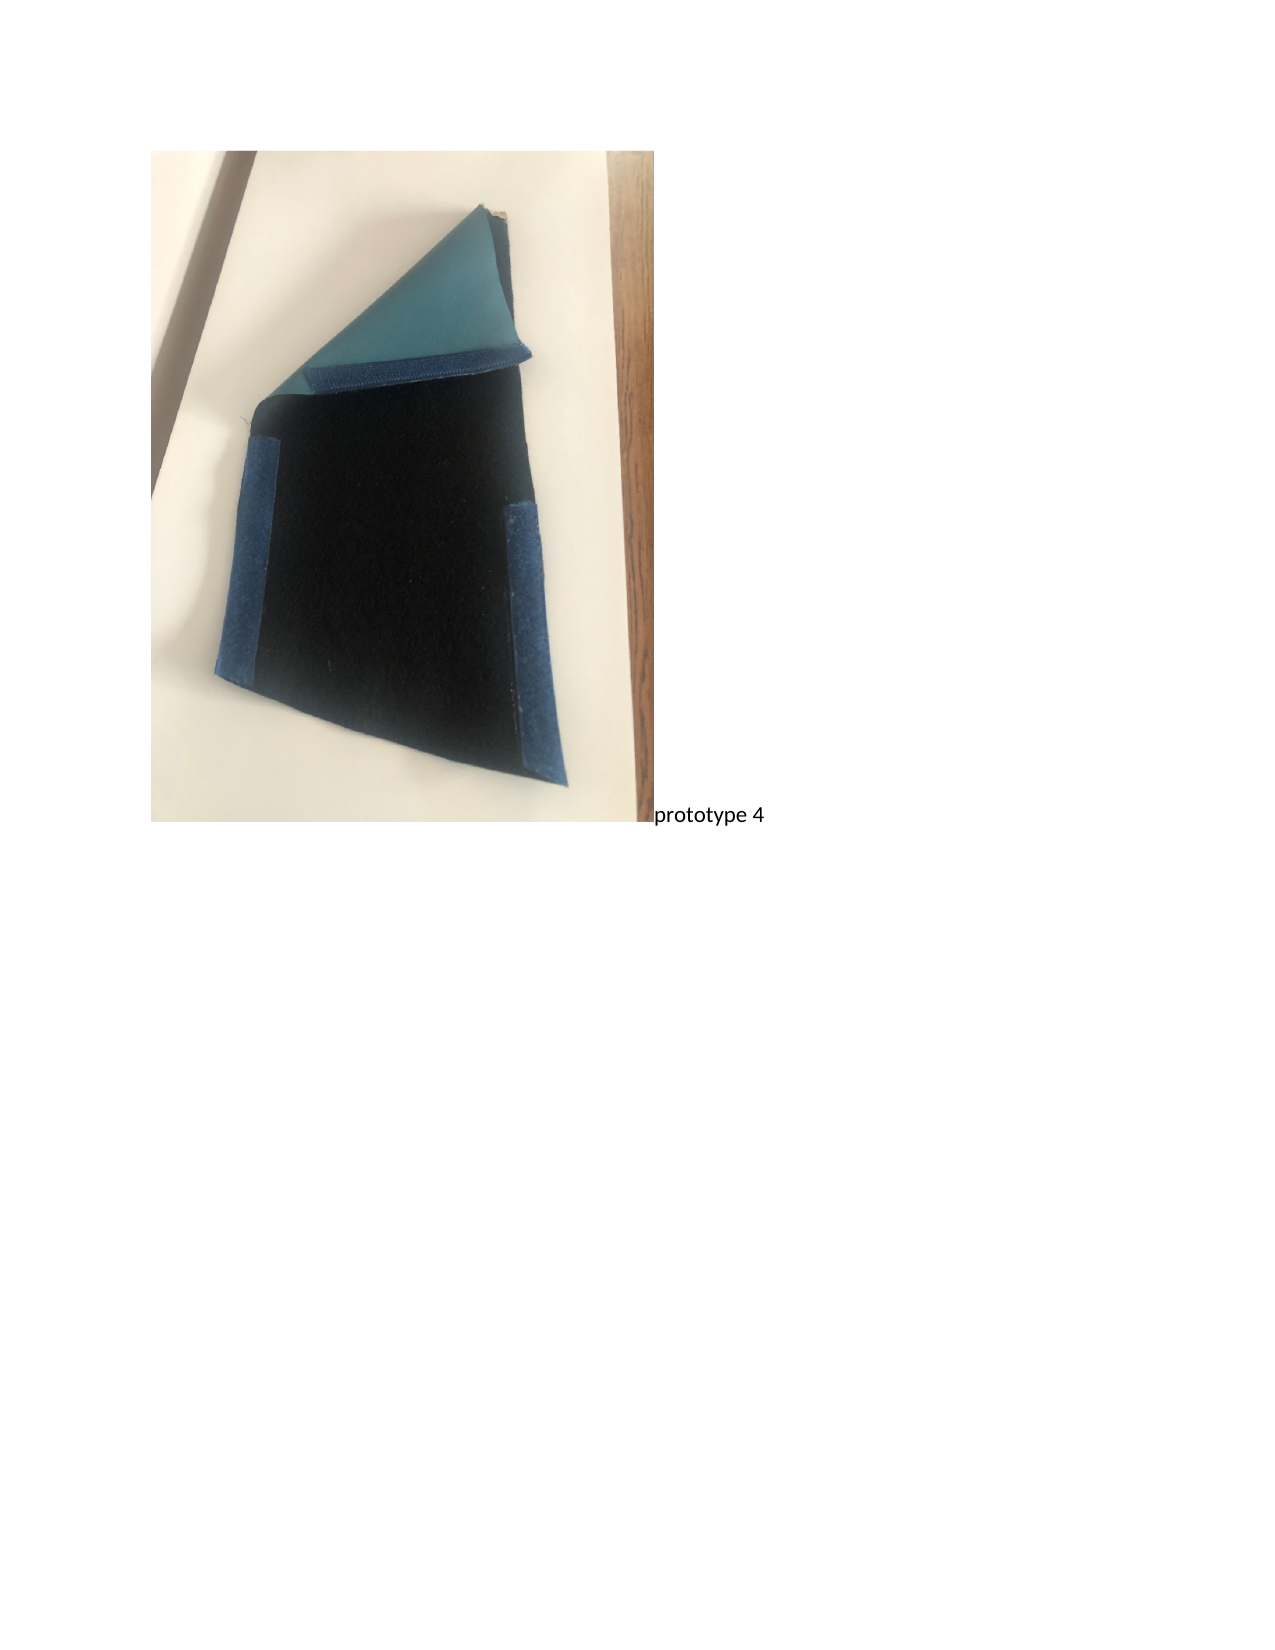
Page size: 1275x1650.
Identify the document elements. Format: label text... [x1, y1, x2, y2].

picture [151, 151, 654, 821]
